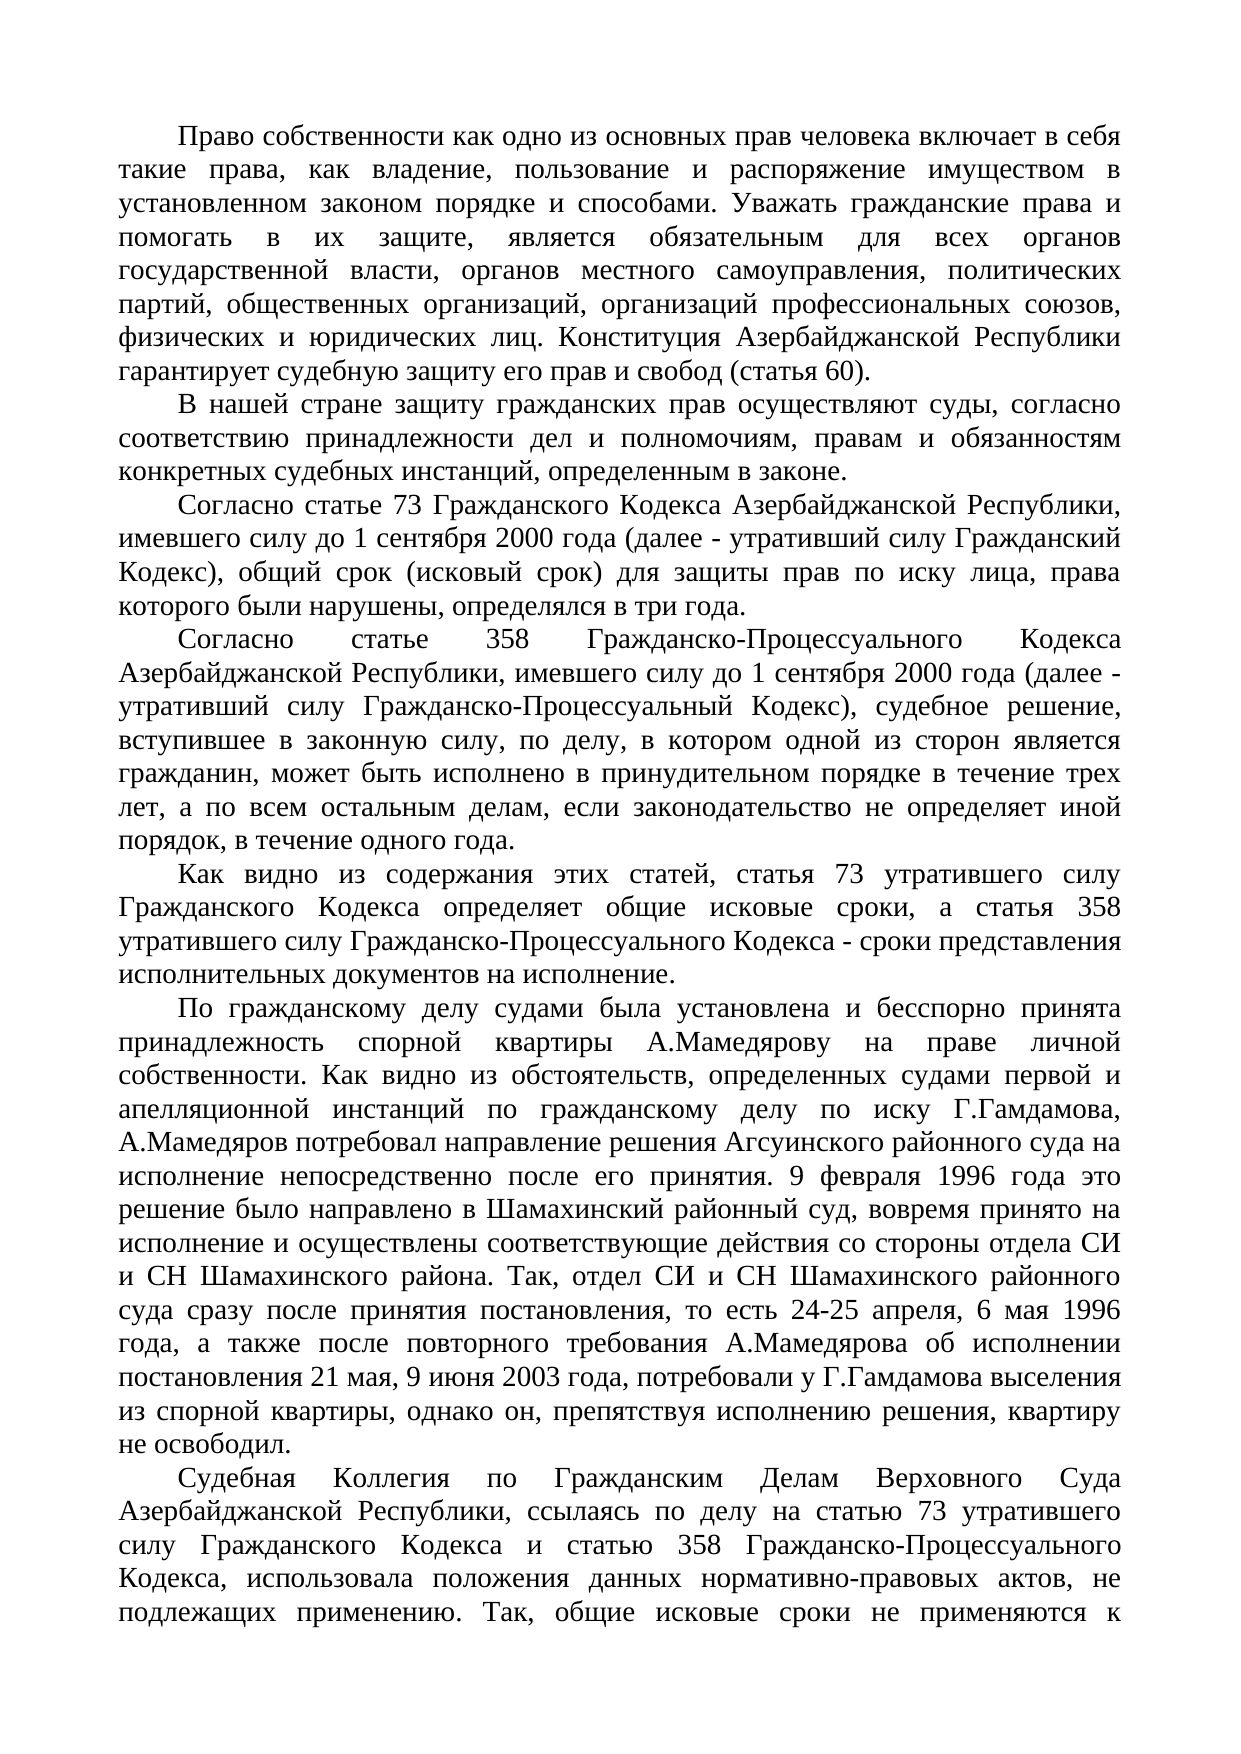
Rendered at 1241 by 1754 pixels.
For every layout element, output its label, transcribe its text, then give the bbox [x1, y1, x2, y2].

text Согласно статье 358 Гражданско-Процессуального Кодекса Азербайджанской Республики, имевшего силу до 1 сентября 2000 года (далее - утративший силу Гражданско-Процессуальный Кодекс), судебное решение, вступившее в законную силу, по делу, в котором одной из сторон является гражданин, может быть исполнено в принудительном порядке в течение трех лет, а по всем остальным делам, если законодательство не определяет иной порядок, в течение одного года. [118, 621, 1122, 856]
text В нашей стране защиту гражданских прав осуществляют суды, согласно соответствию принадлежности дел и полномочиям, правам и обязанностям конкретных судебных инстанций, определенным в законе. [118, 386, 1122, 487]
text Как видно из содержания этих статей, статья 73 утратившего силу Гражданского Кодекса определяет общие исковые сроки, а статья 358 утратившего силу Гражданско-Процессуального Кодекса - сроки представления исполнительных документов на исполнение. [118, 856, 1122, 990]
text По гражданскому делу судами была установлена и бесспорно принята принадлежность спорной квартиры А.Мамедярову на праве личной собственности. Как видно из обстоятельств, определенных судами первой и апелляционной инстанций по гражданскому делу по иску Г.Гамдамова, А.Мамедяров потребовал направление решения Агсуинского районного суда на исполнение непосредственно после его принятия. 9 февраля 1996 года это решение было направлено в Шамахинский районный суд, вовремя принято на исполнение и осуществлены соответствующие действия со стороны отдела СИ и СН Шамахинского района. Так, отдел СИ и СН Шамахинского районного суда сразу после принятия постановления, то есть 24-25 апреля, 6 мая 1996 года, а также после повторного требования А.Мамедярова об исполнении постановления 21 мая, 9 июня 2003 года, потребовали у Г.Гамдамова выселения из спорной квартиры, однако он, препятствуя исполнению решения, квартиру не освободил. [118, 990, 1122, 1460]
text Право собственности как одно из основных прав человека включает в себя такие права, как владение, пользование и распоряжение имуществом в установленном законом порядке и способами. Уважать гражданские права и помогать в их защите, является обязательным для всех органов государственной власти, органов местного самоуправления, политических партий, общественных организаций, организаций профессиональных союзов, физических и юридических лиц. Конституция Азербайджанской Республики гарантирует судебную защиту его прав и свобод (статья 60). [118, 118, 1122, 386]
text Согласно статье 73 Гражданского Кодекса Азербайджанской Республики, имевшего силу до 1 сентября 2000 года (далее - утративший силу Гражданский Кодекс), общий срок (исковый срок) для защиты прав по иску лица, права которого были нарушены, определялся в три года. [118, 487, 1122, 621]
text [118, 1460, 1122, 1627]
